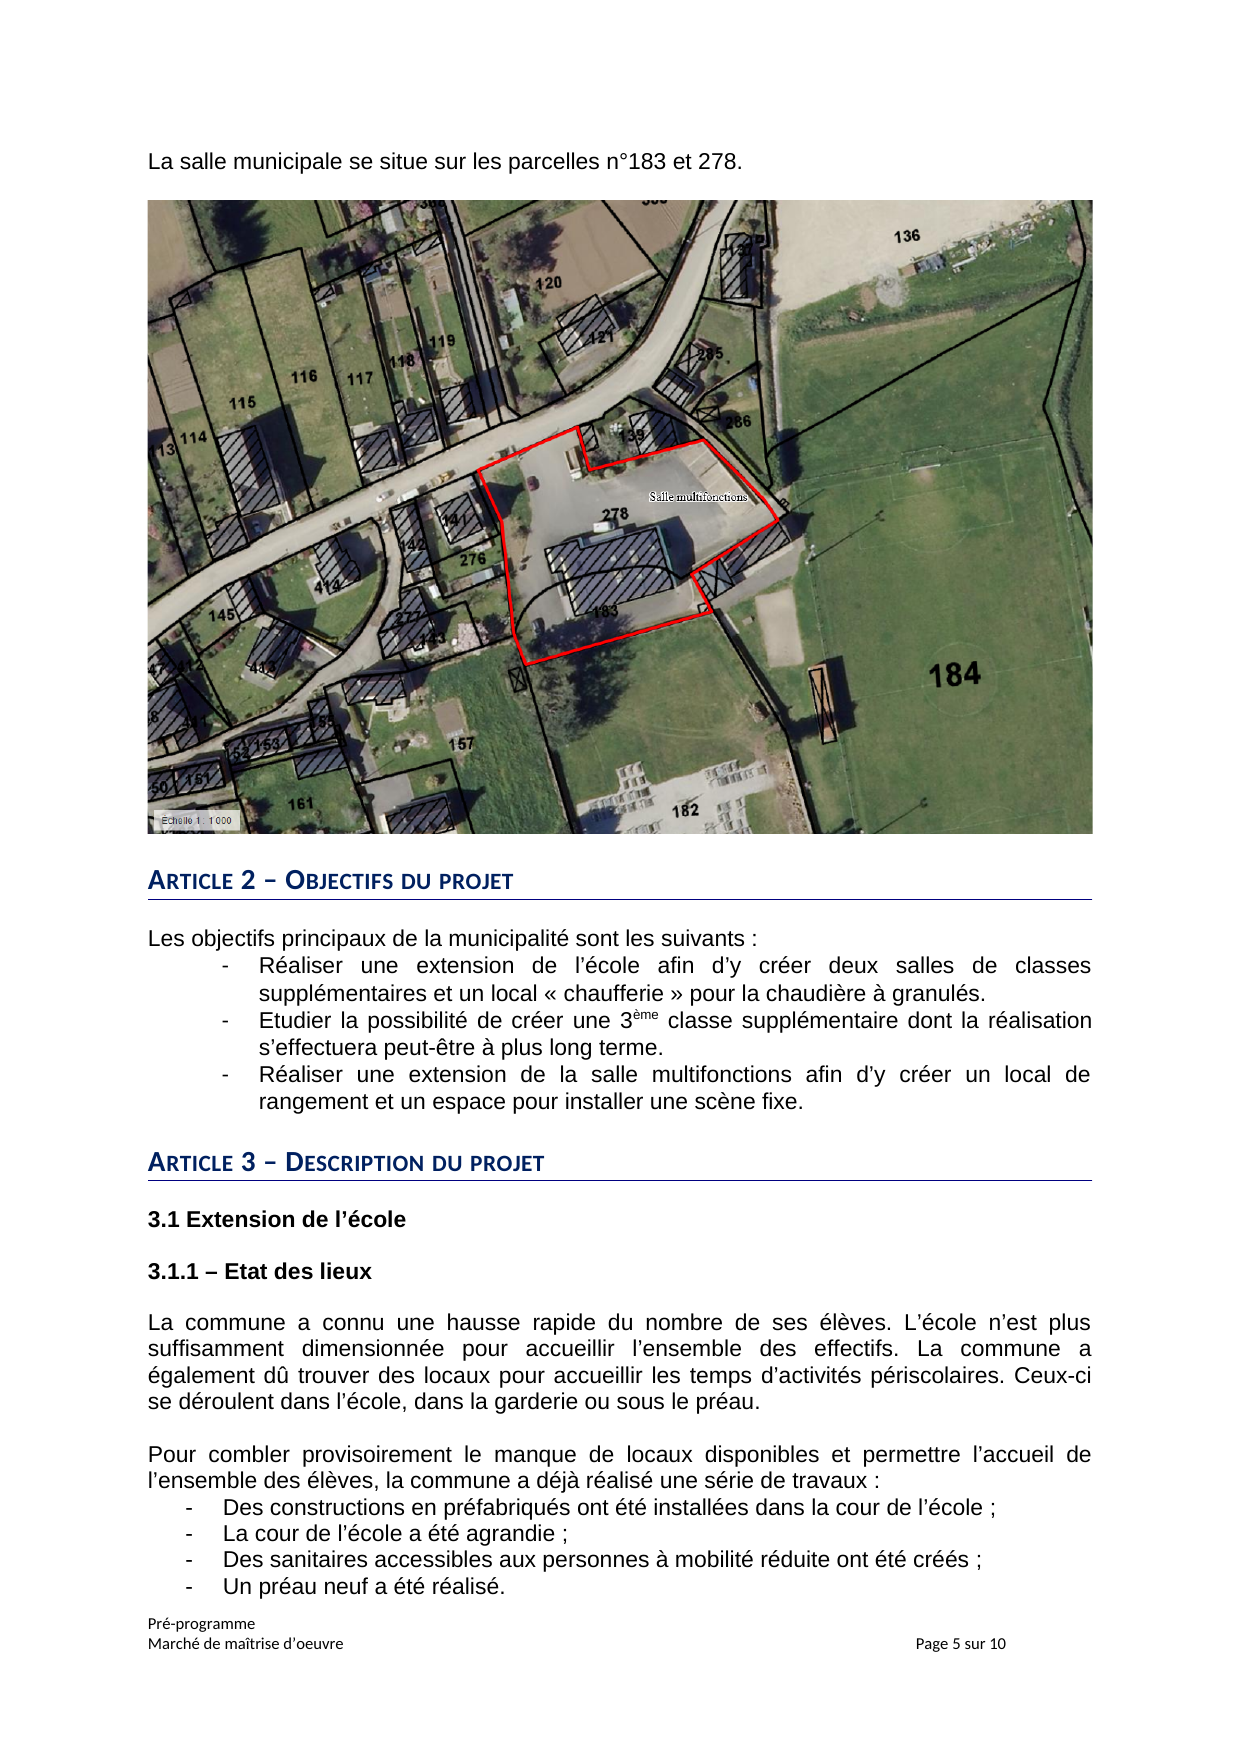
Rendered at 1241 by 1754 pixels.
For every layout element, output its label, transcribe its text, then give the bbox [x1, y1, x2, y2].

picture [147, 200, 1093, 834]
text 3.1 Extension de l’école [148, 1206, 1092, 1233]
subtitle Article 2 – Objectifs du projet [148, 861, 1092, 899]
subtitle Article 3 – Description du projet [148, 1143, 1092, 1180]
text La salle municipale se situe sur les parcelles n°183 et 278. [148, 148, 1092, 174]
list Réaliser une extension de la salle multifonctions afin d’y créer un local de rangement et un espace pour installer une scène fixe. [222, 1060, 1092, 1114]
list La cour de l’école a été agrandie ; [185, 1520, 1092, 1546]
list Des constructions en préfabriqués ont été installées dans la cour de l’école ; [185, 1493, 1092, 1520]
text Les objectifs principaux de la municipalité sont les suivants : [148, 925, 1092, 951]
text La commune a connu une hausse rapide du nombre de ses élèves. L’école n’est plus suffisamment dimensionnée pour accueillir l’ensemble des effectifs. La commune a également dû trouver des locaux pour accueillir les temps d’activités périscolaires. Ceux-ci se déroulent dans l’école, dans la garderie ou sous le préau. [148, 1309, 1092, 1414]
text Pour combler provisoirement le manque de locaux disponibles et permettre l’accueil de l’ensemble des élèves, la commune a déjà réalisé une série de travaux : [148, 1441, 1092, 1493]
list Réaliser une extension de l’école afin d’y créer deux salles de classes supplémentaires et un local « chaufferie » pour la chaudière à granulés. [222, 951, 1092, 1006]
list Des sanitaires accessibles aux personnes à mobilité réduite ont été créés ; [185, 1546, 1092, 1573]
list Un préau neuf a été réalisé. [185, 1573, 1092, 1599]
list Etudier la possibilité de créer une 3ème classe supplémentaire dont la réalisation s’effectuera peut-être à plus long terme. [222, 1006, 1092, 1060]
text 3.1.1 – Etat des lieux [148, 1258, 1092, 1284]
